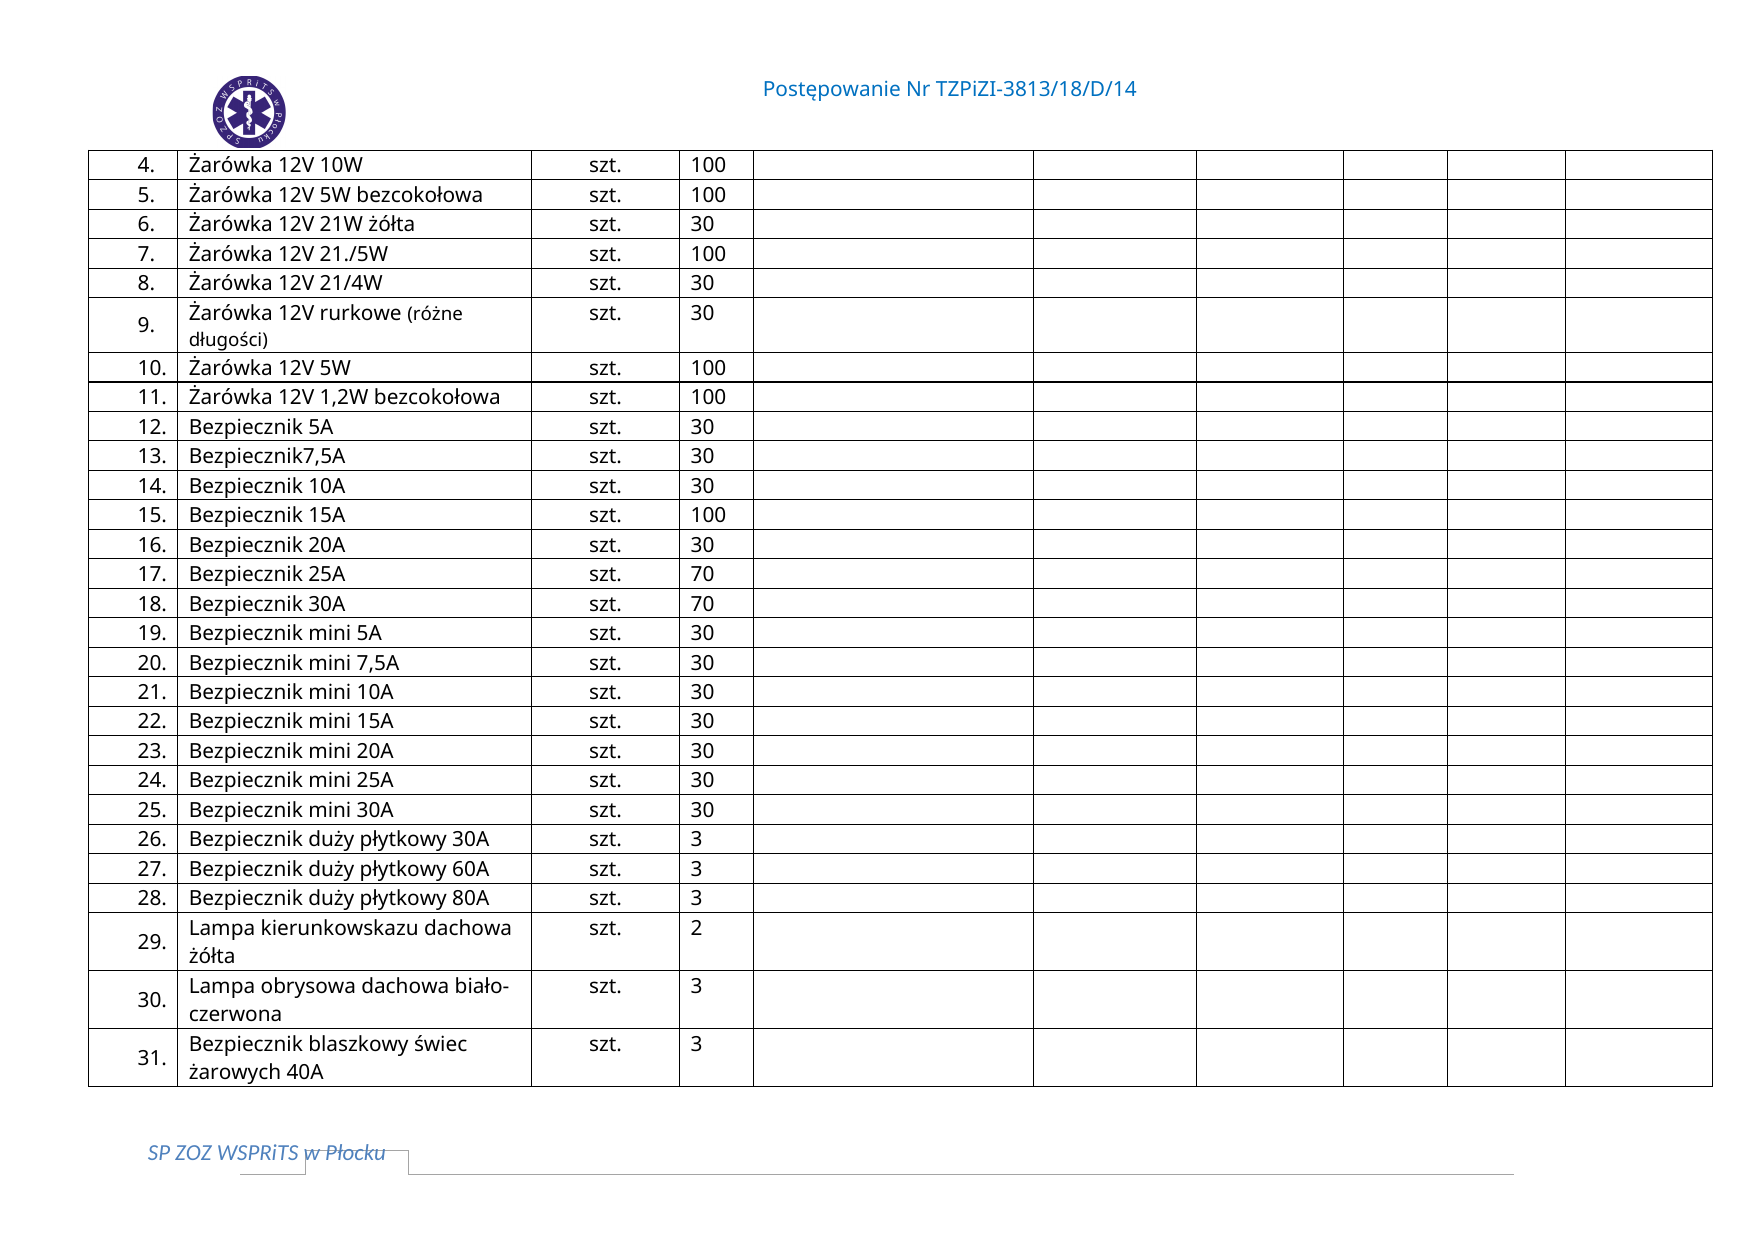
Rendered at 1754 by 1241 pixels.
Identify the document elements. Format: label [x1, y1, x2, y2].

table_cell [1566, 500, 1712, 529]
picture [212, 76, 286, 148]
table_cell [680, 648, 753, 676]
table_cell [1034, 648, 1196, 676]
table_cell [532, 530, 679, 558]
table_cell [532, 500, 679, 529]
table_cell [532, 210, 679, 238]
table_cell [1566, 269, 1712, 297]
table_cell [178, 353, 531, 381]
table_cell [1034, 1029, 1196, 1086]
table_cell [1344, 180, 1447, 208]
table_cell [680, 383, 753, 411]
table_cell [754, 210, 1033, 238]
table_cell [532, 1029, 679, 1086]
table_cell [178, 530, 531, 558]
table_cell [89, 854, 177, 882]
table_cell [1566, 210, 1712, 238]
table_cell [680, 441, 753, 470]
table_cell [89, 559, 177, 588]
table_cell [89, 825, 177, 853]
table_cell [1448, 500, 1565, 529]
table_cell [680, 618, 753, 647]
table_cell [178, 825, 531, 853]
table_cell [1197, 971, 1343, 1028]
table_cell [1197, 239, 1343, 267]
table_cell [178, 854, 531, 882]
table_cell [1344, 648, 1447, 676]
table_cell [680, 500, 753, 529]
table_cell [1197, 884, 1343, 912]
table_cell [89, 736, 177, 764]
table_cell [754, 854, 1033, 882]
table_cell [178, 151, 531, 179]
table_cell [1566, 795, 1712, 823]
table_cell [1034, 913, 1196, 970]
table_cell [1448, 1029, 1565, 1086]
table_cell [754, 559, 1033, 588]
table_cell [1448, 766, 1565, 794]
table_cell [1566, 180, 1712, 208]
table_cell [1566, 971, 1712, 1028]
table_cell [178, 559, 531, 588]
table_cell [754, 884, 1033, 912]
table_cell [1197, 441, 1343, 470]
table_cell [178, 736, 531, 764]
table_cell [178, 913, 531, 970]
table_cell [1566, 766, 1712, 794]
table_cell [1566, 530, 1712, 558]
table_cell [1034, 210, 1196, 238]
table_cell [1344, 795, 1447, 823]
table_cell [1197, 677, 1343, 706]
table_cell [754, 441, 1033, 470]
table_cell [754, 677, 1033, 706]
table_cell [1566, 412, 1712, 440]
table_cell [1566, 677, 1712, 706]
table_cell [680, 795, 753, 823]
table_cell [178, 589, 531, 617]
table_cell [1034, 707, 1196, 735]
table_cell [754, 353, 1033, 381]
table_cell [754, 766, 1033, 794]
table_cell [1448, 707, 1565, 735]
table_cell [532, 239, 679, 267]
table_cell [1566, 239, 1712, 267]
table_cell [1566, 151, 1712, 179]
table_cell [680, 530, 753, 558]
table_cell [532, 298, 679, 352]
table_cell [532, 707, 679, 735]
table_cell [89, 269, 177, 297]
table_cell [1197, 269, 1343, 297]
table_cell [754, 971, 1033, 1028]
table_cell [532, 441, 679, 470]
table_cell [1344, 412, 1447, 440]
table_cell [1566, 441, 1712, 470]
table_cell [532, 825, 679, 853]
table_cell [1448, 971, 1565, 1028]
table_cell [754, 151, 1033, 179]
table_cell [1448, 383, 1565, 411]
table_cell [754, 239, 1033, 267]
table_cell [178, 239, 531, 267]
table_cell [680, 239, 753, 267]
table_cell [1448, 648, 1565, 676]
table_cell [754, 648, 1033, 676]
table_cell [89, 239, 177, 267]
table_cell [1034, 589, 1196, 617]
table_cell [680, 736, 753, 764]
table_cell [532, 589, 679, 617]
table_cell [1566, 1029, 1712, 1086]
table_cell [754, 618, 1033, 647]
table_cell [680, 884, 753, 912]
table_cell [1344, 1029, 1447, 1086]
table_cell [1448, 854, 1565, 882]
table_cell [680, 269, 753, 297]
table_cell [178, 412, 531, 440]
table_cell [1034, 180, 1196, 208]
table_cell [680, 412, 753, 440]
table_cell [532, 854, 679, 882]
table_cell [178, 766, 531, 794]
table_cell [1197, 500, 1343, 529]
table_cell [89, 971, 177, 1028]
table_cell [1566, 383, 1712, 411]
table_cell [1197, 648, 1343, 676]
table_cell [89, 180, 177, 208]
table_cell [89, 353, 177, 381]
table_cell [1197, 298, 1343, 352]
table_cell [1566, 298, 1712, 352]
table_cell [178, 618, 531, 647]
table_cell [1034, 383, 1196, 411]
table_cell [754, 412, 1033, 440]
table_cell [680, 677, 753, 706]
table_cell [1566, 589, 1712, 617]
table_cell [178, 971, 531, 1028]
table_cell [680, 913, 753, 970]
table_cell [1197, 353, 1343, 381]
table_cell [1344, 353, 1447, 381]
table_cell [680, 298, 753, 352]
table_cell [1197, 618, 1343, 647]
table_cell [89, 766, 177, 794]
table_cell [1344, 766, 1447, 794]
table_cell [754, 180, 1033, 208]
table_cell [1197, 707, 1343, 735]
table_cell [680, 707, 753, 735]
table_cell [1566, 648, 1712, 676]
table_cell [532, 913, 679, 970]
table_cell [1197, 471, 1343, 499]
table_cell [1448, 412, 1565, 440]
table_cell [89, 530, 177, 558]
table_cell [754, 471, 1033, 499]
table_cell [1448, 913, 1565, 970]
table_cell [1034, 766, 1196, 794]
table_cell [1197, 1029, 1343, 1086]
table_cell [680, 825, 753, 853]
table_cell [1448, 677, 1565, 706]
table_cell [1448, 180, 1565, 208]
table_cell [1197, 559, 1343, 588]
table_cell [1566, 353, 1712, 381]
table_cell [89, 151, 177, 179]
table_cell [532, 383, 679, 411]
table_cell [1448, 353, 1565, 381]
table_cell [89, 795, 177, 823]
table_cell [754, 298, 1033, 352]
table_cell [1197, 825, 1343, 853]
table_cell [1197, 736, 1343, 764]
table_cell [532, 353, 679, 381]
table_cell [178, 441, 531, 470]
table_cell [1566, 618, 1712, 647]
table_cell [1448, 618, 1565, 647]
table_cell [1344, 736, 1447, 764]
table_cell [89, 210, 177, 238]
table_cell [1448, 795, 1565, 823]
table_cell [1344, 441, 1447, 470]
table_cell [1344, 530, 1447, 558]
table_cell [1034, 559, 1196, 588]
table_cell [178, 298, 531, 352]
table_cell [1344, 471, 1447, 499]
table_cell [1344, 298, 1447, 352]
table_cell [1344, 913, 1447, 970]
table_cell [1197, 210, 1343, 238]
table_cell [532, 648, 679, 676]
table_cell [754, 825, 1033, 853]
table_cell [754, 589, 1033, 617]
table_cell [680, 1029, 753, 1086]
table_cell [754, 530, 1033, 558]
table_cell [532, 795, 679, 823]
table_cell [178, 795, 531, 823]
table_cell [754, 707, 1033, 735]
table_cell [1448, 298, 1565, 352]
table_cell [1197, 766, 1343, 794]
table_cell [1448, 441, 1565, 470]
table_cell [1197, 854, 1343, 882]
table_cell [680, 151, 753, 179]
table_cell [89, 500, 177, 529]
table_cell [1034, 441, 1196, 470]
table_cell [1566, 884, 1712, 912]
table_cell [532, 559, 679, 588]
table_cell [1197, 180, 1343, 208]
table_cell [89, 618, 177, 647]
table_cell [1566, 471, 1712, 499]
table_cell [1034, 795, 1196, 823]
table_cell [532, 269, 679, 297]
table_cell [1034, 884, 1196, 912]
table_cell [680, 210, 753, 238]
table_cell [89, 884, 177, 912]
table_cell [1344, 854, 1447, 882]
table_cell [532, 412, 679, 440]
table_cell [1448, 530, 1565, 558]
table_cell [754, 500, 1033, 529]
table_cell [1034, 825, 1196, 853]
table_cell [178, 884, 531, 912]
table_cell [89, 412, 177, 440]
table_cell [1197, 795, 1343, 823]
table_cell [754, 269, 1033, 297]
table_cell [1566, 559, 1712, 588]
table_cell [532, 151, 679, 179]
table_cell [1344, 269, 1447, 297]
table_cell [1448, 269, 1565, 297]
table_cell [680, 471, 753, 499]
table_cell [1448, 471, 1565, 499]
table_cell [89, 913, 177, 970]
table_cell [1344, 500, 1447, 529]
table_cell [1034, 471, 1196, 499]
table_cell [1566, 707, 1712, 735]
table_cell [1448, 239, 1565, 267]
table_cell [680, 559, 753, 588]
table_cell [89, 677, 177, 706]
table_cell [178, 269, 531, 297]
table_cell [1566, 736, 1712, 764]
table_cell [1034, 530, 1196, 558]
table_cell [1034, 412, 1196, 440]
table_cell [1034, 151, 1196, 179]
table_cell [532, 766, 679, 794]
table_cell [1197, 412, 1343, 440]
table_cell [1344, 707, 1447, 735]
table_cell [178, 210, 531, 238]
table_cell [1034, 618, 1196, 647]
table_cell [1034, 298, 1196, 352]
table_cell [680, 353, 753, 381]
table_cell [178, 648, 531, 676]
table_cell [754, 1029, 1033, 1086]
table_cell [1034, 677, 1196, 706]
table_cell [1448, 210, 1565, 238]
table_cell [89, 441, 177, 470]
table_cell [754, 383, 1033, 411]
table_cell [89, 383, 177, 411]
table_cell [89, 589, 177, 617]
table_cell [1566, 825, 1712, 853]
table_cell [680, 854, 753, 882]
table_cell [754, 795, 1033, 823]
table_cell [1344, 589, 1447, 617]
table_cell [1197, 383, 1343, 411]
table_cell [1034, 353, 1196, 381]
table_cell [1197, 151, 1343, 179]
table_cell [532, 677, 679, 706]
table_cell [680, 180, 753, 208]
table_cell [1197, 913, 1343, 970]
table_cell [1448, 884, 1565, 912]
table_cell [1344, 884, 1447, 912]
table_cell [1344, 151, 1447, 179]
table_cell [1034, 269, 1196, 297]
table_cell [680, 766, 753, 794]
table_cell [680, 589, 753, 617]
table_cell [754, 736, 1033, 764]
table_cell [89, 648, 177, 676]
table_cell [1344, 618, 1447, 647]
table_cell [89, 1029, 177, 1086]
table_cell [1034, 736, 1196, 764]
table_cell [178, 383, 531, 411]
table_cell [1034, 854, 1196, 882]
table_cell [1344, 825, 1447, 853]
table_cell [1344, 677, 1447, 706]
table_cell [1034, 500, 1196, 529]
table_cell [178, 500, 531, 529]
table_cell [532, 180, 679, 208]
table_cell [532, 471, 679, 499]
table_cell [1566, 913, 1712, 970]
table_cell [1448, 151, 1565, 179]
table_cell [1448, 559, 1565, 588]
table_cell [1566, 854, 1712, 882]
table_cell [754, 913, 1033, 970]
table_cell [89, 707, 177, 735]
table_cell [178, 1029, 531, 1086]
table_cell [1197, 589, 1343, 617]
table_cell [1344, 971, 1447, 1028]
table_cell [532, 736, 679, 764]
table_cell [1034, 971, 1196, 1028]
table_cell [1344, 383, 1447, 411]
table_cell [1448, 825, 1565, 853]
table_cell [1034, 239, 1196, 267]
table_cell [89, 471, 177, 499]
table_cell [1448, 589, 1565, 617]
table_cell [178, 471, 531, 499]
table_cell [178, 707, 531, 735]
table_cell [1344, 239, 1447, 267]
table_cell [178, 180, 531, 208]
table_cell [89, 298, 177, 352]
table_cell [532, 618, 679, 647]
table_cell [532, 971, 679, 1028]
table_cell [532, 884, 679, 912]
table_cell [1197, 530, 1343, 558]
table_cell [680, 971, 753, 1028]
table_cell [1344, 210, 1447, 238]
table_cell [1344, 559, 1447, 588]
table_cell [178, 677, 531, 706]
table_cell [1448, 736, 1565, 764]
